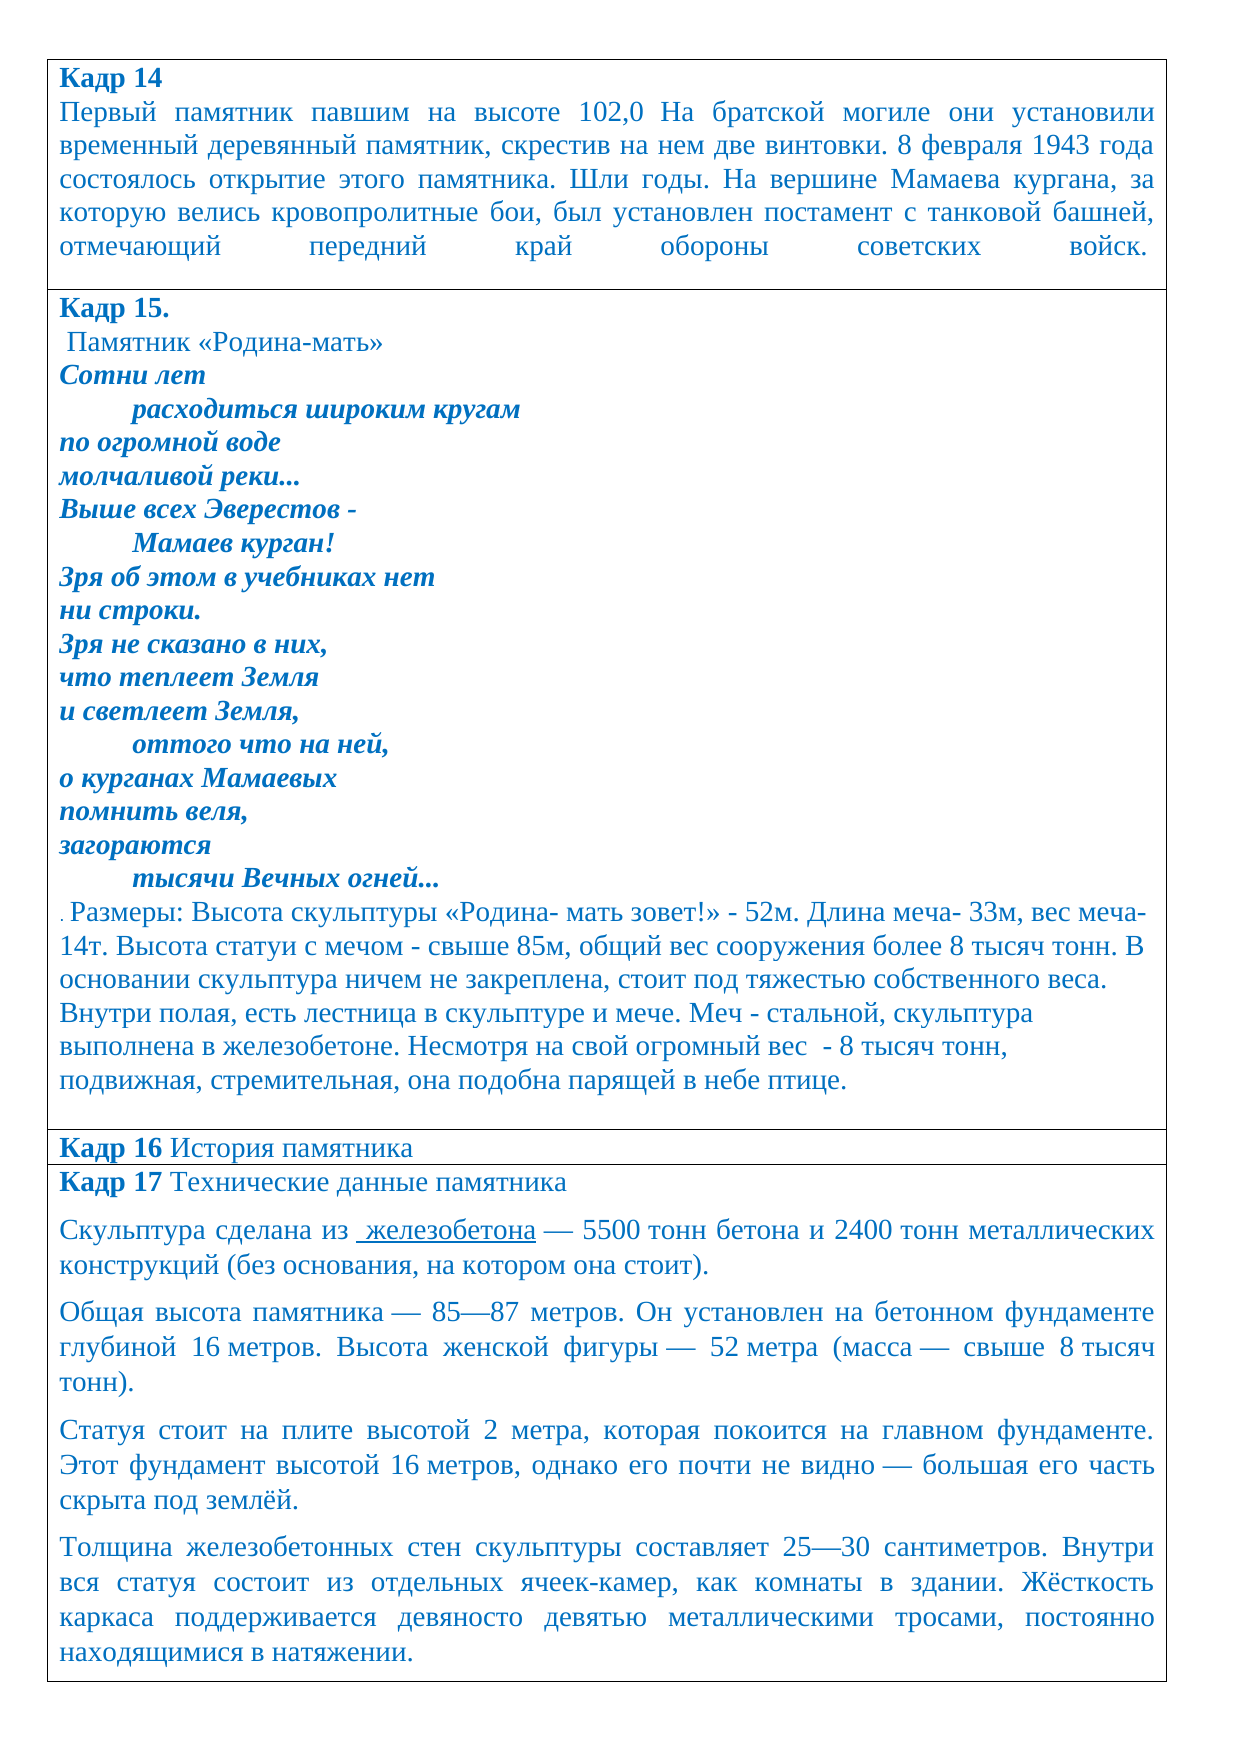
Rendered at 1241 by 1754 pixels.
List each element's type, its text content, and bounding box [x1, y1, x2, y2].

table_cell Кадр 15. Памятник «Родина-мать» Сотни лет расходиться широким кругам по огромной воде молчаливой реки... Выше всех Эверестов - Мамаев курган! Зря об этом в учебниках нет ни строки. Зря не сказано в них, что теплеет Земля и светлеет Земля, оттого что на ней, о курганах Мамаевых помнить веля, загораются тысячи Вечных огней... . Размеры: Высота скульптуры «Родина- мать зовет!» - 52м. Длина меча- 33м, вес меча- 14т. Высота статуи с мечом - свыше 85м, общий вес сооружения более 8 тысяч тонн. В основании скульптура ничем не закреплена, стоит под тяжестью собственного веса. Внутри полая, есть лестница в скульптуре и мече. Меч - стальной, скульптура выполнена в железобетоне. Несмотря на свой огромный вес - 8 тысяч тонн, подвижная, стремительная, она подобна парящей в небе птице. [48, 290, 1166, 1129]
table_cell Кадр 14 Первый памятник павшим на высоте 102,0 На братской могиле они установили временный деревянный памятник, скрестив на нем две винтовки. 8 февраля 1943 года состоялось открытие этого памятника. Шли годы. На вершине Мамаева кургана, за которую велись кровопролитные бои, был установлен постамент с танковой башней, отмечающий передний край обороны советских войск. [48, 60, 1166, 289]
table_cell Кадр 16 История памятника [48, 1130, 1166, 1163]
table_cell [48, 1165, 1166, 1681]
